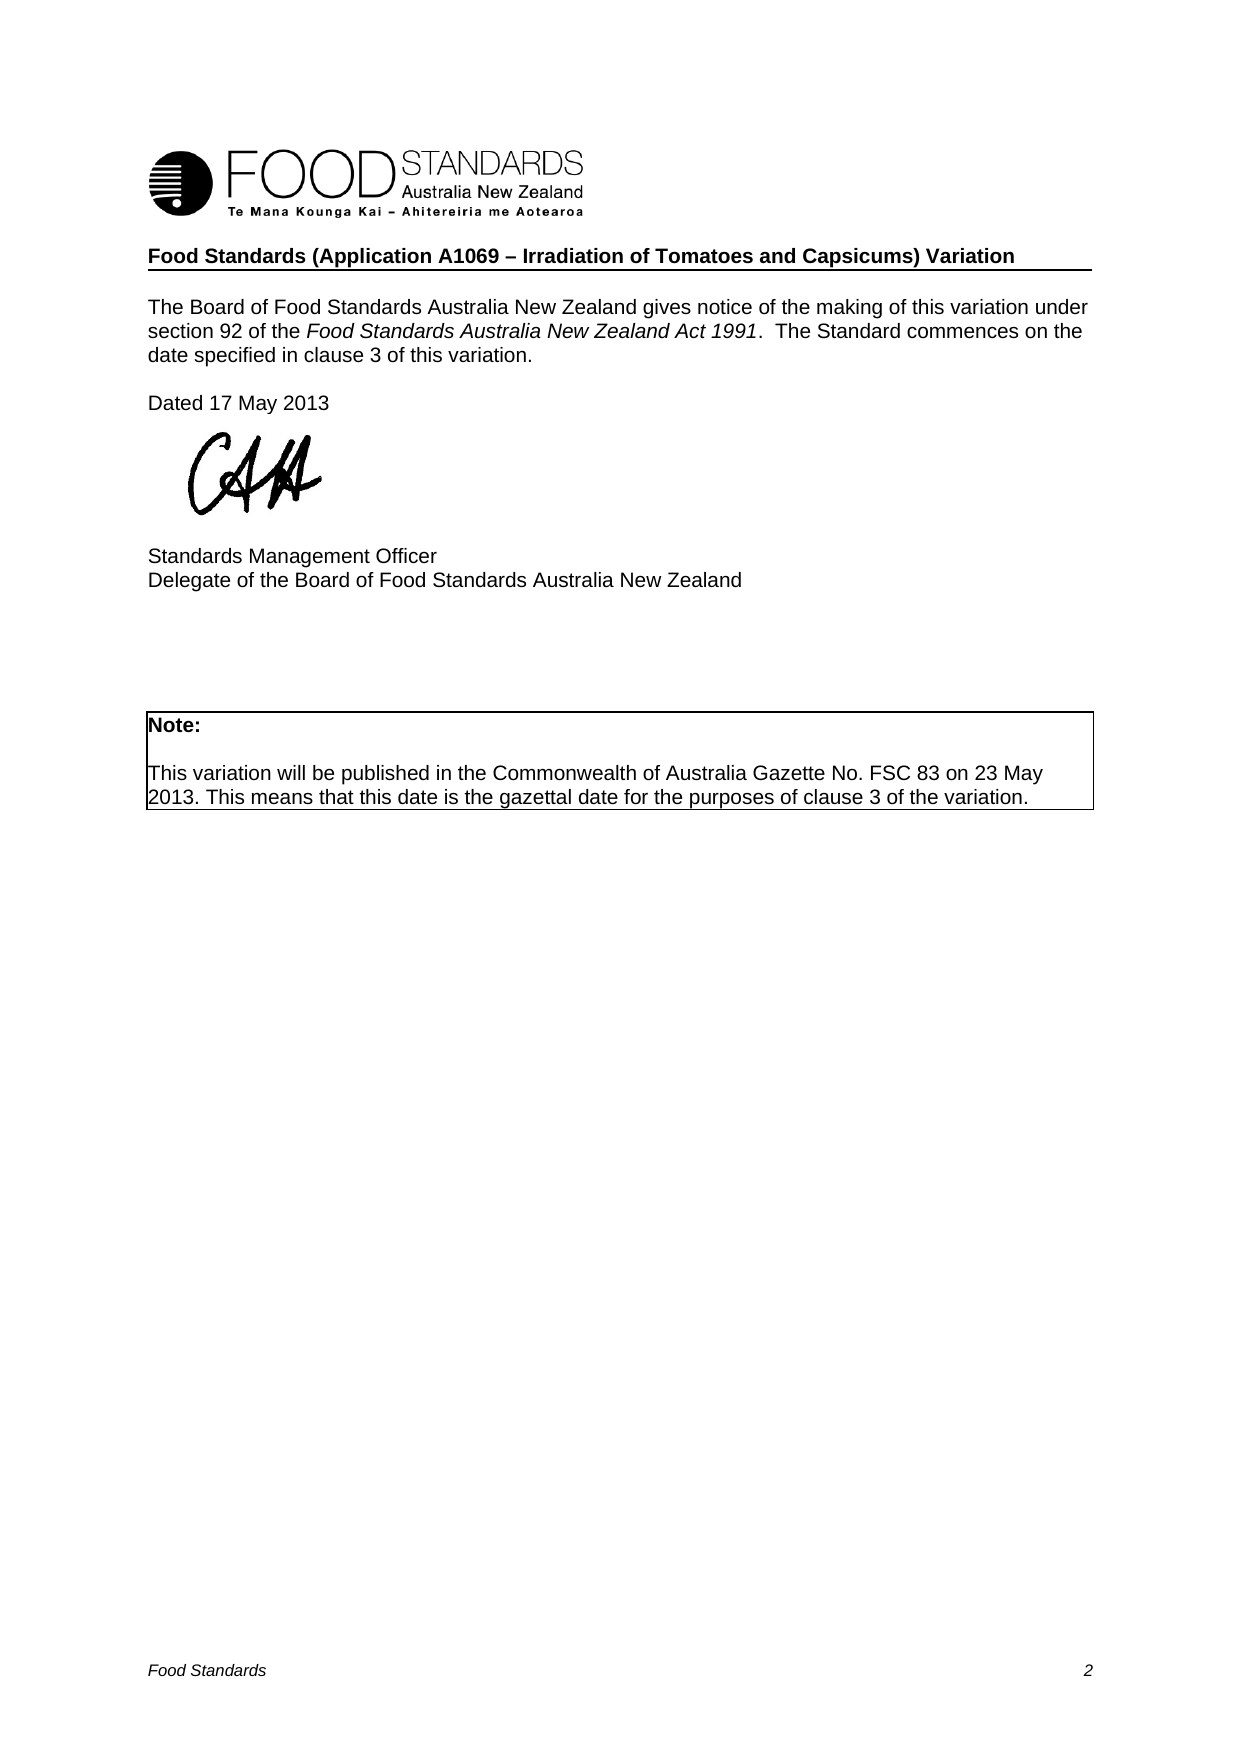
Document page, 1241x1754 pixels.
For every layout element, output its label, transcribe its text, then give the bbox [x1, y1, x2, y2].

text Delegate of the Board of Food Standards Australia New Zealand [148, 567, 1092, 591]
text Food Standards (Application A1069 – Irradiation of Tomatoes and Capsicums) Variation [148, 243, 1092, 269]
text This variation will be published in the Commonwealth of Australia Gazette No. FSC 83 on 23 May 2013. This means that this date is the gazettal date for the purposes of clause 3 of the variation. [148, 759, 1093, 809]
text Dated 17 May 2013 [148, 390, 1092, 414]
text Note: [148, 713, 1093, 737]
text Standards Management Officer [148, 543, 1092, 567]
text The Board of Food Standards Australia New Zealand gives notice of the making of this variation under section 92 of the Food Standards Australia New Zealand Act 1991. The Standard commences on the date specified in clause 3 of this variation. [148, 294, 1092, 366]
picture [147, 414, 368, 544]
picture [147, 147, 584, 220]
